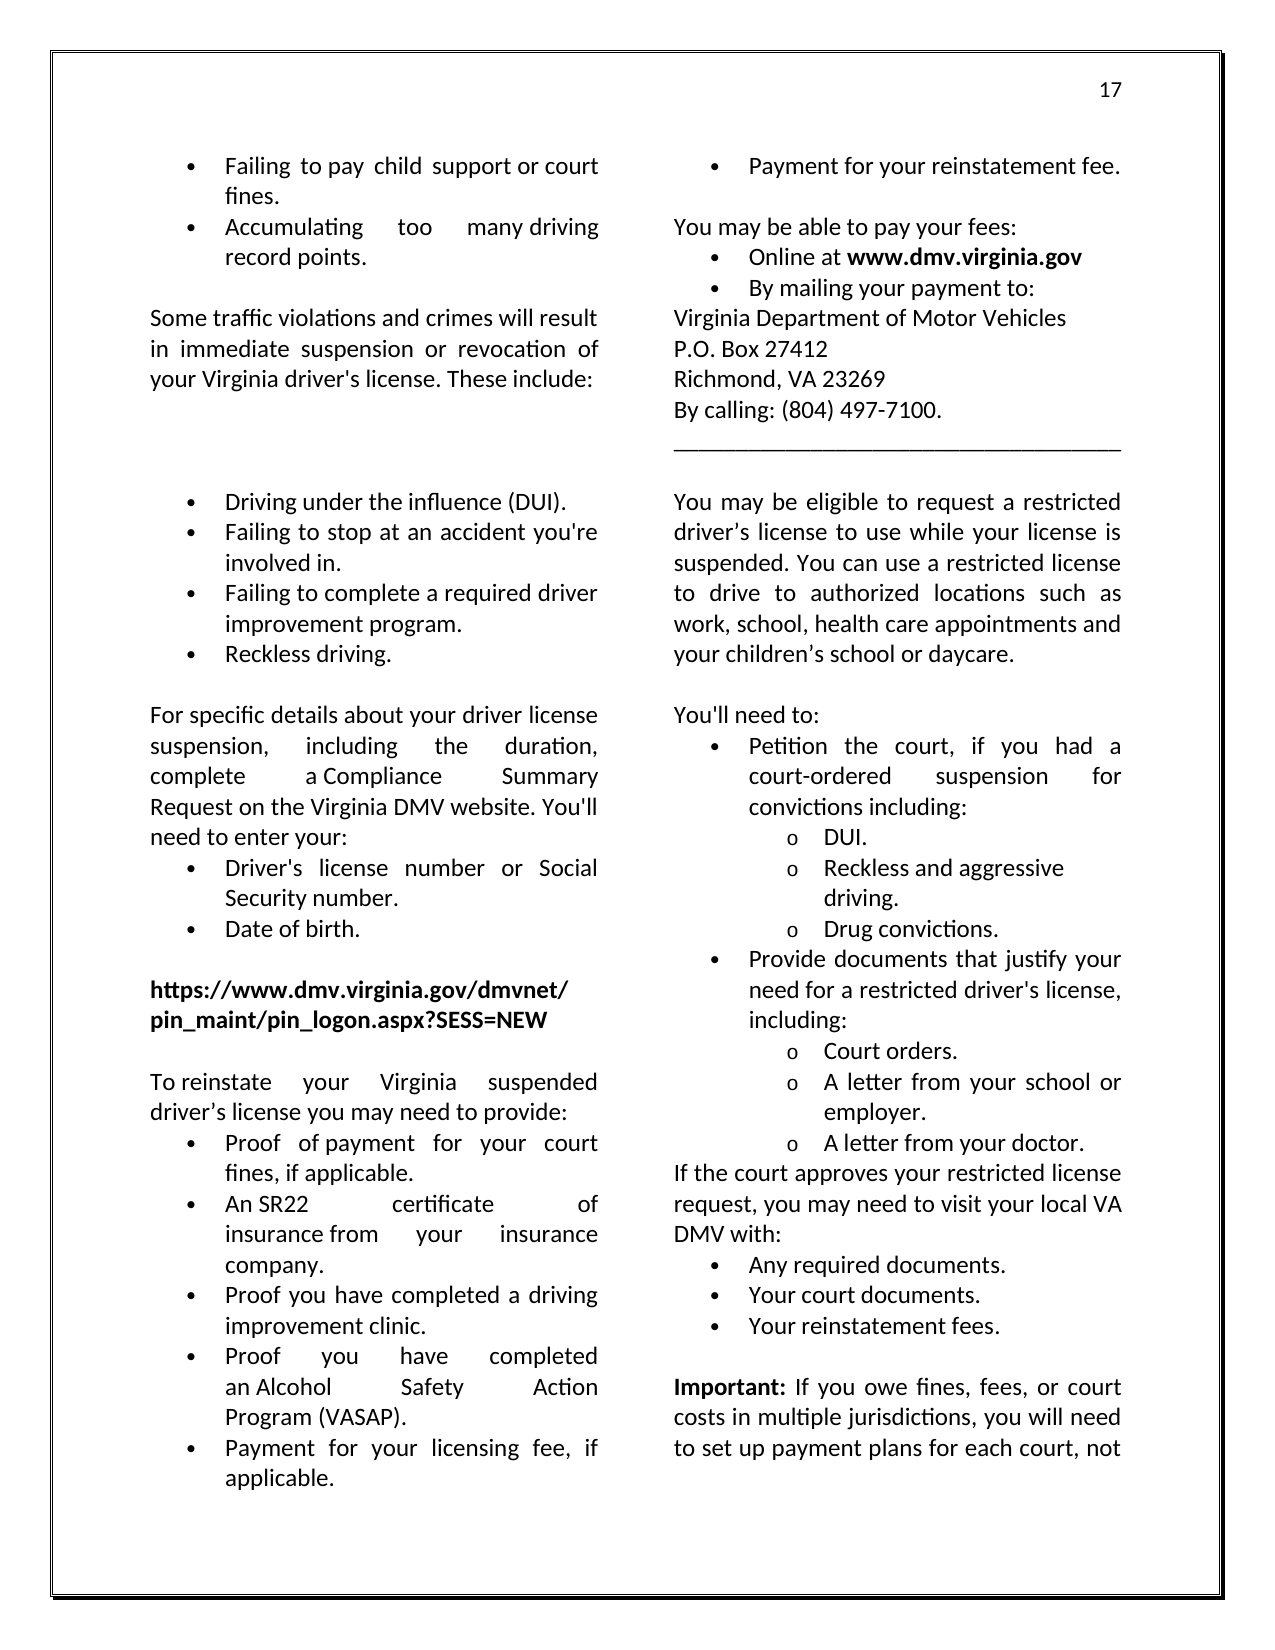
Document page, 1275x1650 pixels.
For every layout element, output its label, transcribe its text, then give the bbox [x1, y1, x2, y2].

list By mailing your payment to: [711, 272, 1122, 303]
list Proof you have completed a driving improvement clinic. [187, 1279, 598, 1340]
list Court orders. [786, 1035, 1122, 1066]
list Petition the court, if you had a court-ordered suspension for convictions including: [711, 730, 1122, 821]
text You'll need to: [673, 699, 1122, 730]
text To reinstate your Virginia suspended driver’s license you may need to provide: [150, 1066, 598, 1127]
list Reckless and aggressive driving. [786, 852, 1122, 913]
list Payment for your licensing fee, if applicable. [187, 1432, 598, 1493]
list Your reinstatement fees. [711, 1310, 1122, 1340]
text For specific details about your driver license suspension, including the duration, complete a Compliance Summary Request on the Virginia DMV website. You'll need to enter your: [150, 699, 598, 852]
list Accumulating too many driving record points. [187, 211, 598, 272]
list Online at www.dmv.virginia.gov [711, 242, 1122, 272]
text If the court approves your restricted license request, you may need to visit your local VA DMV with: [673, 1157, 1122, 1249]
list Drug convictions. [786, 913, 1122, 943]
list Proof of payment for your court fines, if applicable. [187, 1127, 598, 1188]
text Some traffic violations and crimes will result in immediate suspension or revocation of your Virginia driver's license. These include: [150, 303, 598, 394]
list Reckless driving. [187, 638, 598, 669]
list Provide documents that justify your need for a restricted driver's license, including: [711, 943, 1122, 1035]
text You may be eligible to request a restricted driver’s license to use while your license is suspended. You can use a restricted license to drive to authorized locations such as work, school, health care appointments and your children’s school or daycare. [673, 486, 1122, 669]
list Your court documents. [711, 1279, 1122, 1310]
text https://www.dmv.virginia.gov/dmvnet/pin_maint/pin_logon.aspx?SESS=NEW [150, 974, 598, 1035]
list A letter from your doctor. [786, 1127, 1122, 1157]
list A letter from your school or employer. [786, 1066, 1122, 1127]
list Failing to stop at an accident you're involved in. [187, 516, 598, 577]
list Date of birth. [187, 913, 598, 943]
text By calling: (804) 497-7100. [673, 394, 1122, 425]
list Proof you have completed an Alcohol Safety Action Program (VASAP). [187, 1340, 598, 1432]
list Any required documents. [711, 1249, 1122, 1279]
list DUI. [786, 821, 1122, 852]
text ____________________________________ [673, 425, 1122, 455]
list Failing to complete a required driver improvement program. [187, 577, 598, 638]
text Virginia Department of Motor Vehicles P.O. Box 27412 Richmond, VA 23269 [673, 303, 1122, 394]
list Payment for your reinstatement fee. [711, 150, 1122, 181]
list Driving under the influence (DUI). [187, 486, 598, 516]
list An SR22 certificate of insurance from your insurance company. [187, 1188, 598, 1279]
list Driver's license number or Social Security number. [187, 852, 598, 913]
text You may be able to pay your fees: [673, 211, 1122, 242]
list Failing to pay child support or court fines. [187, 150, 598, 211]
